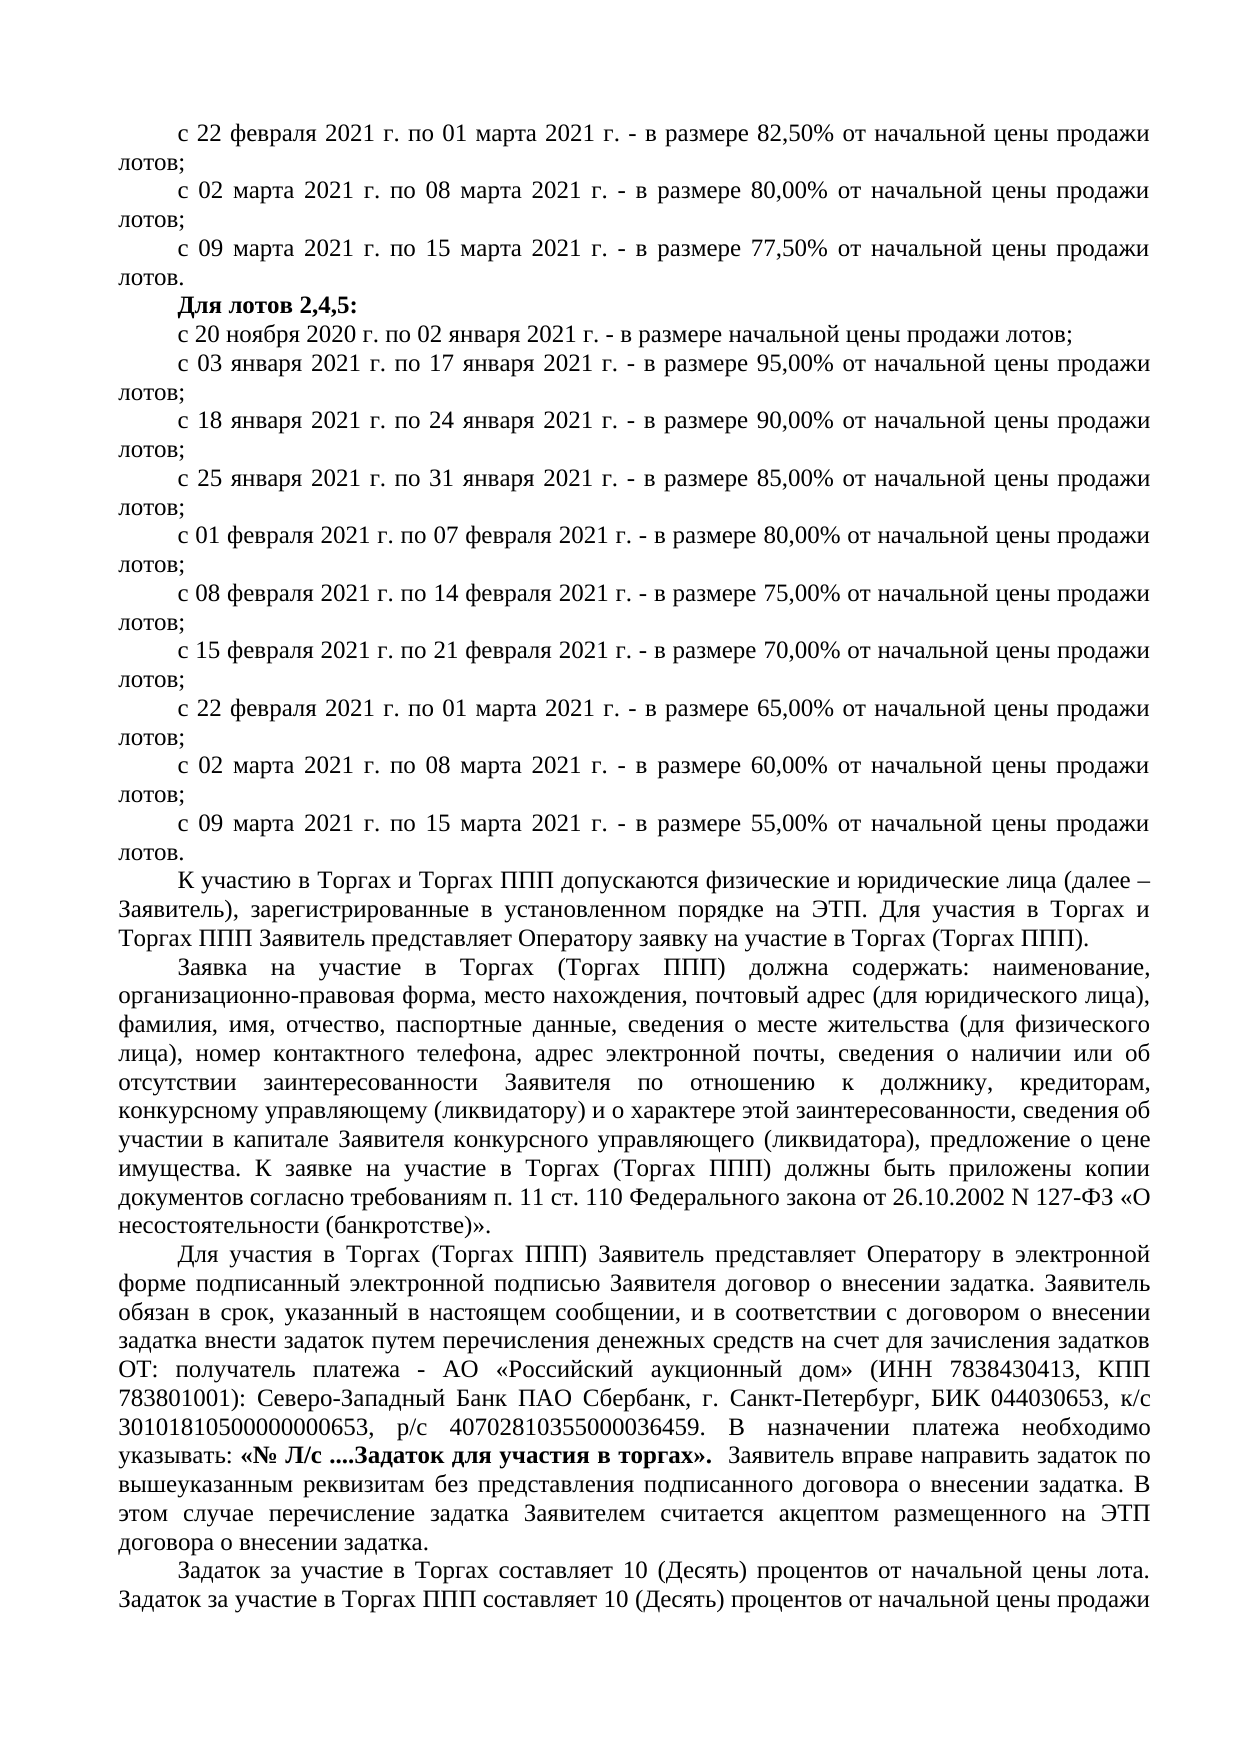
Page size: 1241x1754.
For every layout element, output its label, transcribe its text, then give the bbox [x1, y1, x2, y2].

text с 02 марта 2021 г. по 08 марта 2021 г. - в размере 80,00% от начальной цены продажи лотов; [118, 176, 1151, 233]
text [118, 1556, 1151, 1613]
text с 15 февраля 2021 г. по 21 февраля 2021 г. - в размере 70,00% от начальной цены продажи лотов; [118, 636, 1151, 693]
text К участию в Торгах и Торгах ППП допускаются физические и юридические лица (далее – Заявитель), зарегистрированные в установленном порядке на ЭТП. Для участия в Торгах и Торгах ППП Заявитель представляет Оператору заявку на участие в Торгах (Торгах ППП). [118, 866, 1151, 952]
text с 01 февраля 2021 г. по 07 февраля 2021 г. - в размере 80,00% от начальной цены продажи лотов; [118, 521, 1151, 578]
text с 22 февраля 2021 г. по 01 марта 2021 г. - в размере 65,00% от начальной цены продажи лотов; [118, 693, 1151, 751]
text Для лотов 2,4,5: [118, 291, 1151, 319]
text с 09 марта 2021 г. по 15 марта 2021 г. - в размере 55,00% от начальной цены продажи лотов. [118, 808, 1151, 866]
text с 09 марта 2021 г. по 15 марта 2021 г. - в размере 77,50% от начальной цены продажи лотов. [118, 233, 1151, 291]
text с 22 февраля 2021 г. по 01 марта 2021 г. - в размере 82,50% от начальной цены продажи лотов; [118, 118, 1151, 176]
text с 20 ноября 2020 г. по 02 января 2021 г. - в размере начальной цены продажи лотов; [118, 319, 1151, 348]
text с 18 января 2021 г. по 24 января 2021 г. - в размере 90,00% от начальной цены продажи лотов; [118, 406, 1151, 463]
text Для участия в Торгах (Торгах ППП) Заявитель представляет Оператору в электронной форме подписанный электронной подписью Заявителя договор о внесении задатка. Заявитель обязан в срок, указанный в настоящем сообщении, и в соответствии с договором о внесении задатка внести задаток путем перечисления денежных средств на счет для зачисления задатков ОТ: получатель платежа - АО «Российский аукционный дом» (ИНН 7838430413, КПП 783801001): Северо-Западный Банк ПАО Сбербанк, г. Санкт-Петербург, БИК 044030653, к/с 30101810500000000653, р/с 40702810355000036459. В назначении платежа необходимо указывать: «№ Л/с ....Задаток для участия в торгах». Заявитель вправе направить задаток по вышеуказанным реквизитам без представления подписанного договора о внесении задатка. В этом случае перечисление задатка Заявителем считается акцептом размещенного на ЭТП договора о внесении задатка. [118, 1239, 1151, 1556]
text с 08 февраля 2021 г. по 14 февраля 2021 г. - в размере 75,00% от начальной цены продажи лотов; [118, 578, 1151, 636]
text Заявка на участие в Торгах (Торгах ППП) должна содержать: наименование, организационно-правовая форма, место нахождения, почтовый адрес (для юридического лица), фамилия, имя, отчество, паспортные данные, сведения о месте жительства (для физического лица), номер контактного телефона, адрес электронной почты, сведения о наличии или об отсутствии заинтересованности Заявителя по отношению к должнику, кредиторам, конкурсному управляющему (ликвидатору) и о характере этой заинтересованности, сведения об участии в капитале Заявителя конкурсного управляющего (ликвидатора), предложение о цене имущества. К заявке на участие в Торгах (Торгах ППП) должны быть приложены копии документов согласно требованиям п. 11 ст. 110 Федерального закона от 26.10.2002 N 127-ФЗ «О несостоятельности (банкротстве)». [118, 952, 1151, 1239]
text с 25 января 2021 г. по 31 января 2021 г. - в размере 85,00% от начальной цены продажи лотов; [118, 463, 1151, 521]
text с 02 марта 2021 г. по 08 марта 2021 г. - в размере 60,00% от начальной цены продажи лотов; [118, 751, 1151, 808]
text с 03 января 2021 г. по 17 января 2021 г. - в размере 95,00% от начальной цены продажи лотов; [118, 348, 1151, 406]
